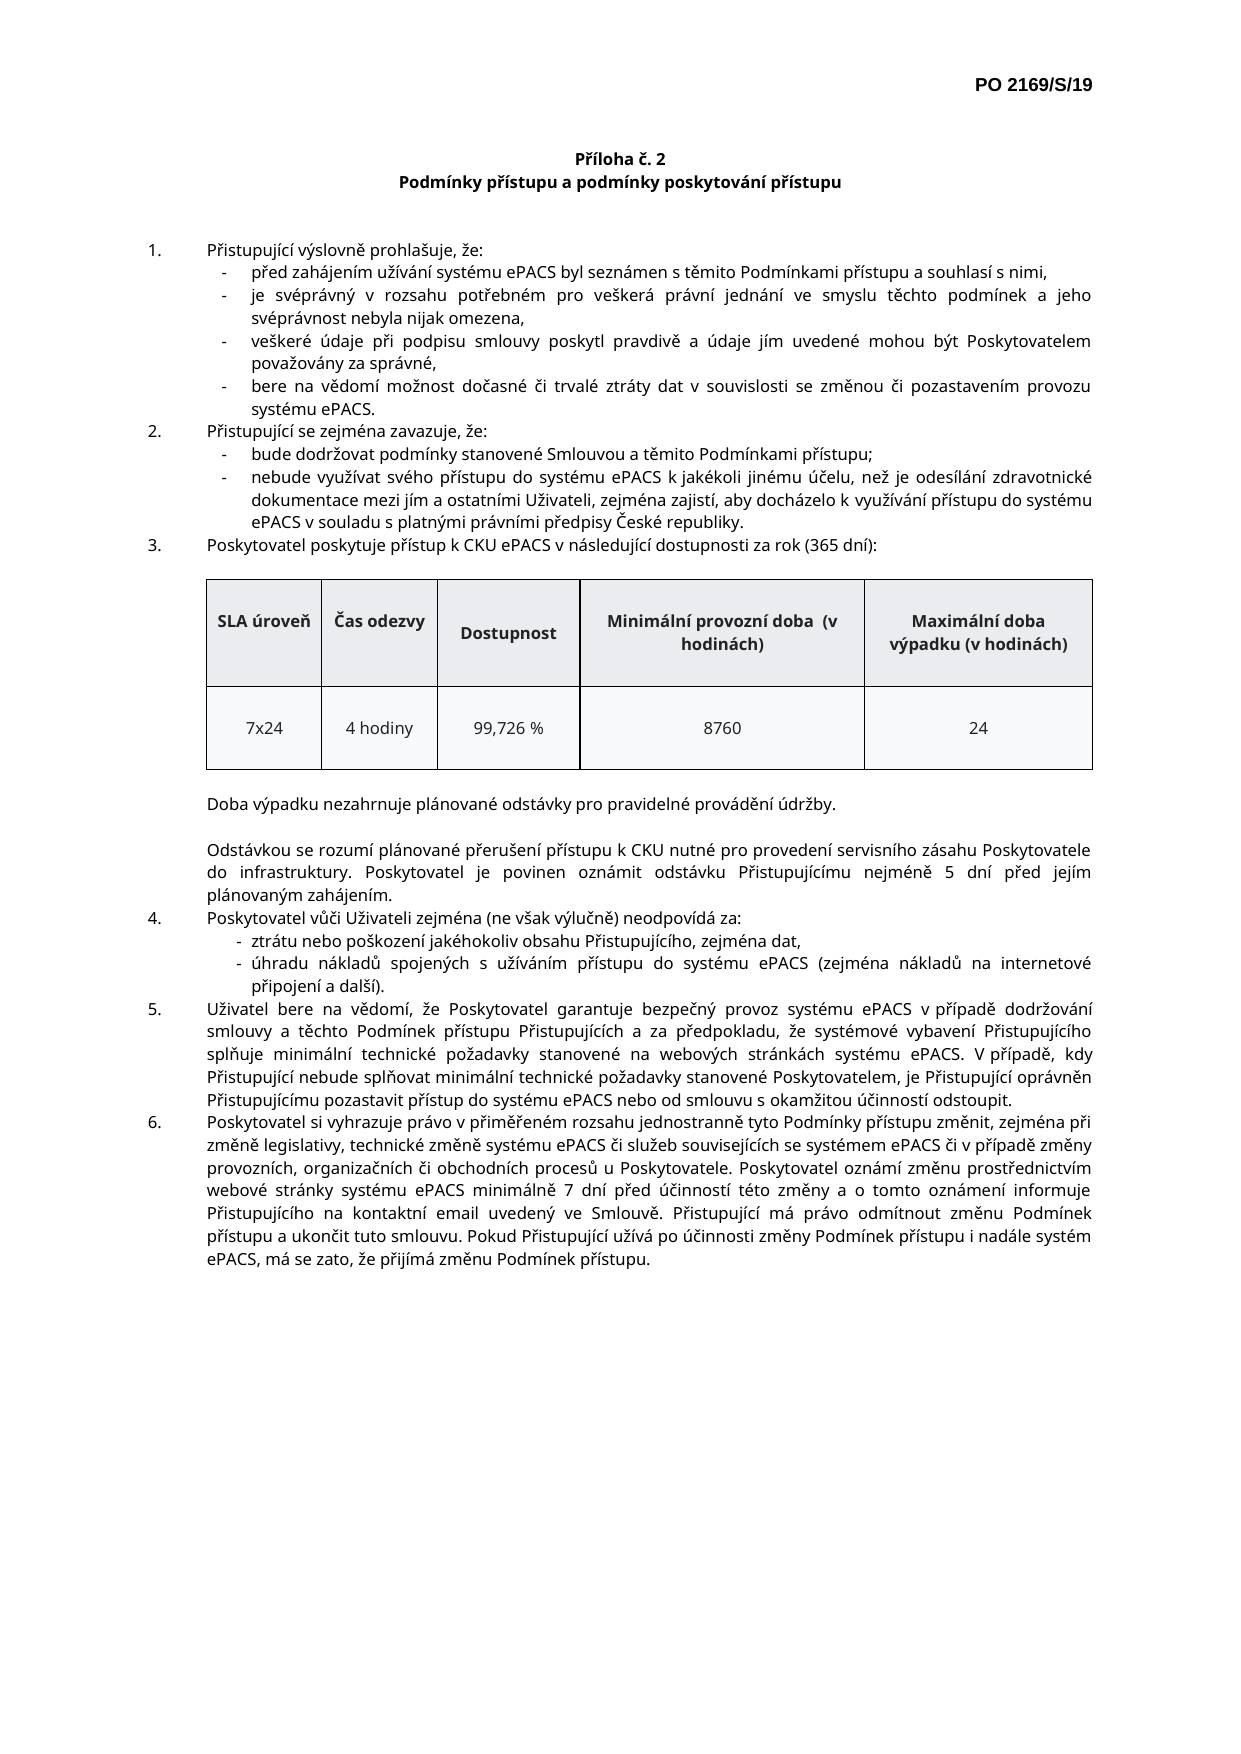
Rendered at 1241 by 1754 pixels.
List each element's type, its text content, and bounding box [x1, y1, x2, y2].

text - veškeré údaje při podpisu smlouvy poskytl pravdivě a údaje jím uvedené mohou být Poskytovatelem považovány za správné, [221, 329, 1093, 375]
table_header Minimální provozní doba (v hodinách) [581, 580, 864, 686]
table_cell 4 hodiny [322, 687, 437, 769]
text Doba výpadku nezahrnuje plánované odstávky pro pravidelné provádění údržby. [207, 793, 1093, 816]
text Příloha č. 2 [148, 148, 1093, 170]
text 3. Poskytovatel poskytuje přístup k CKU ePACS v následující dostupnosti za rok (365 dní): [148, 534, 1093, 556]
table_cell 24 [865, 687, 1092, 769]
table_cell 7x24 [207, 687, 321, 769]
table_cell 8760 [581, 687, 864, 769]
text - ztrátu nebo poškození jakéhokoliv obsahu Přistupujícího, zejména dat, [236, 929, 1093, 952]
text 6. Poskytovatel si vyhrazuje právo v přiměřeném rozsahu jednostranně tyto Podmínky přístupu změnit, zejména při změně legislativy, technické změně systému ePACS či služeb souvisejících se systémem ePACS či v případě změny provozních, organizačních či obchodních procesů u Poskytovatele. Poskytovatel oznámí změnu prostřednictvím webové stránky systému ePACS minimálně 7 dní před účinností této změny a o tomto oznámení informuje Přistupujícího na kontaktní email uvedený ve Smlouvě. Přistupující má právo odmítnout změnu Podmínek přístupu a ukončit tuto smlouvu. Pokud Přistupující užívá po účinnosti změny Podmínek přístupu i nadále systém ePACS, má se zato, že přijímá změnu Podmínek přístupu. [148, 1111, 1093, 1270]
text Podmínky přístupu a podmínky poskytování přístupu [148, 170, 1093, 193]
text - je svéprávný v rozsahu potřebném pro veškerá právní jednání ve smyslu těchto podmínek a jeho svéprávnost nebyla nijak omezena, [221, 284, 1093, 329]
text - nebude využívat svého přístupu do systému ePACS k jakékoli jinému účelu, než je odesílání zdravotnické dokumentace mezi jím a ostatními Uživateli, zejména zajistí, aby docházelo k využívání přístupu do systému ePACS v souladu s platnými právními předpisy České republiky. [221, 466, 1093, 534]
text - bere na vědomí možnost dočasné či trvalé ztráty dat v souvislosti se změnou či pozastavením provozu systému ePACS. [221, 375, 1093, 420]
text - před zahájením užívání systému ePACS byl seznámen s těmito Podmínkami přístupu a souhlasí s nimi, [221, 261, 1093, 284]
text Odstávkou se rozumí plánované přerušení přístupu k CKU nutné pro provedení servisního zásahu Poskytovatele do infrastruktury. Poskytovatel je povinen oznámit odstávku Přistupujícímu nejméně 5 dní před jejím plánovaným zahájením. [148, 838, 1093, 907]
table_header Dostupnost [438, 580, 579, 686]
text - bude dodržovat podmínky stanovené Smlouvou a těmito Podmínkami přístupu; [221, 443, 1093, 466]
text 1. Přistupující výslovně prohlašuje, že: [148, 238, 1093, 261]
table_header SLA úroveň [207, 580, 321, 686]
text - úhradu nákladů spojených s užíváním přístupu do systému ePACS (zejména nákladů na internetové připojení a další). [236, 952, 1093, 997]
text 2. Přistupující se zejména zavazuje, že: [148, 420, 1093, 443]
table_header Maximální doba výpadku (v hodinách) [865, 580, 1092, 686]
text 4. Poskytovatel vůči Uživateli zejména (ne však výlučně) neodpovídá za: [148, 907, 1093, 929]
table_cell 99,726 % [438, 687, 579, 769]
text 5. Uživatel bere na vědomí, že Poskytovatel garantuje bezpečný provoz systému ePACS v případě dodržování smlouvy a těchto Podmínek přístupu Přistupujících a za předpokladu, že systémové vybavení Přistupujícího splňuje minimální technické požadavky stanovené na webových stránkách systému ePACS. V případě, kdy Přistupující nebude splňovat minimální technické požadavky stanovené Poskytovatelem, je Přistupující oprávněn Přistupujícímu pozastavit přístup do systému ePACS nebo od smlouvu s okamžitou účinností odstoupit. [148, 997, 1093, 1111]
table_header Čas odezvy [322, 580, 437, 686]
